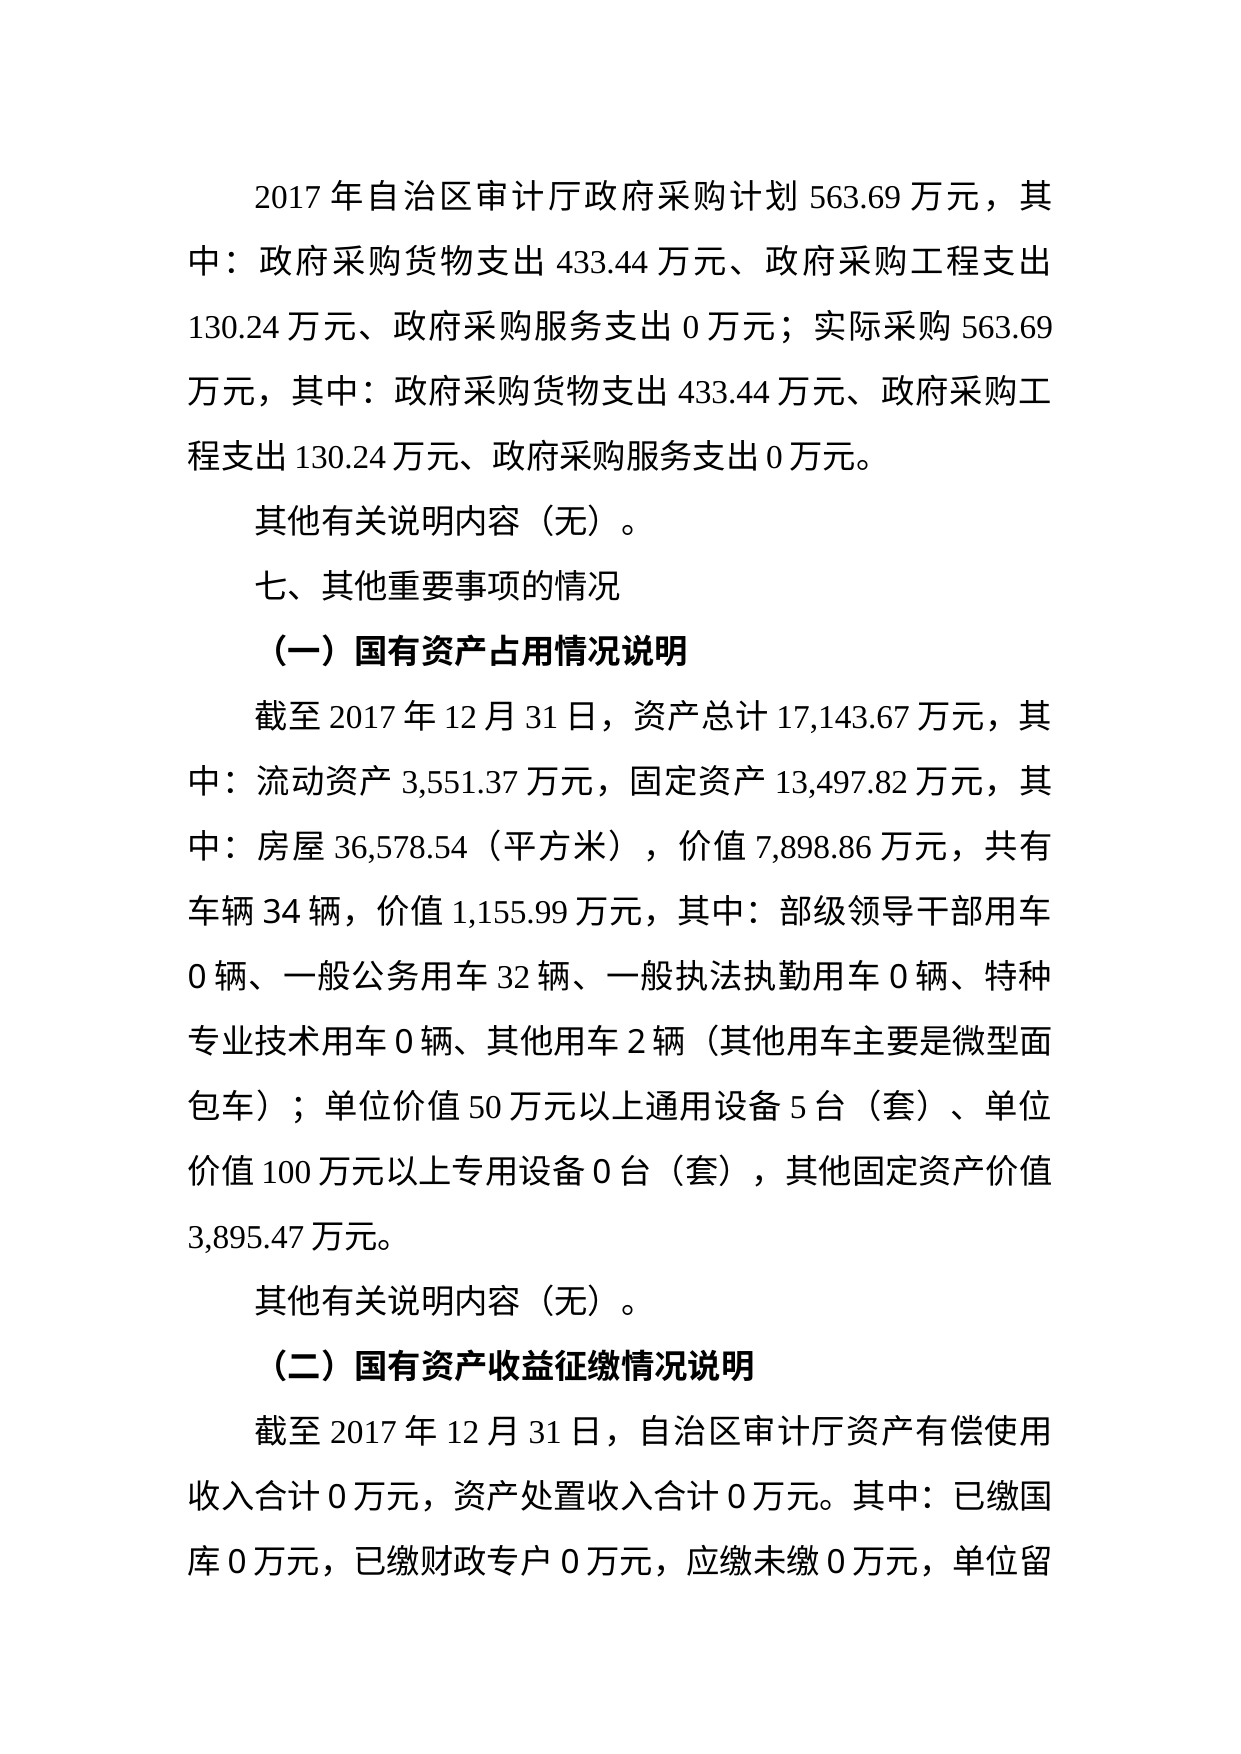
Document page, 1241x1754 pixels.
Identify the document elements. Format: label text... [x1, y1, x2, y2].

text 七、其他重要事项的情况 [187, 552, 1053, 617]
text （二）国有资产收益征缴情况说明 [187, 1332, 1053, 1397]
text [187, 1397, 1053, 1592]
text 截至2017年12月31日，资产总计17,143.67万元，其中：流动资产3,551.37万元，固定资产13,497.82万元，其中：房屋36,578.54（平方米），价值7,898.86万元，共有车辆34辆，价值1,155.99万元，其中：部级领导干部用车0辆、一般公务用车32辆、一般执法执勤用车0辆、特种专业技术用车0辆、其他用车2辆（其他用车主要是微型面包车）；单位价值50万元以上通用设备5台（套）、单位价值100万元以上专用设备0台（套），其他固定资产价值3,895.47万元。 [187, 682, 1053, 1267]
text （一）国有资产占用情况说明 [187, 617, 1053, 682]
text 其他有关说明内容（无）。 [187, 487, 1053, 552]
text 2017年自治区审计厅政府采购计划563.69万元，其中：政府采购货物支出433.44万元、政府采购工程支出130.24万元、政府采购服务支出0万元；实际采购563.69万元，其中：政府采购货物支出433.44万元、政府采购工程支出130.24万元、政府采购服务支出0万元。 [187, 162, 1053, 487]
text 其他有关说明内容（无）。 [187, 1267, 1053, 1332]
